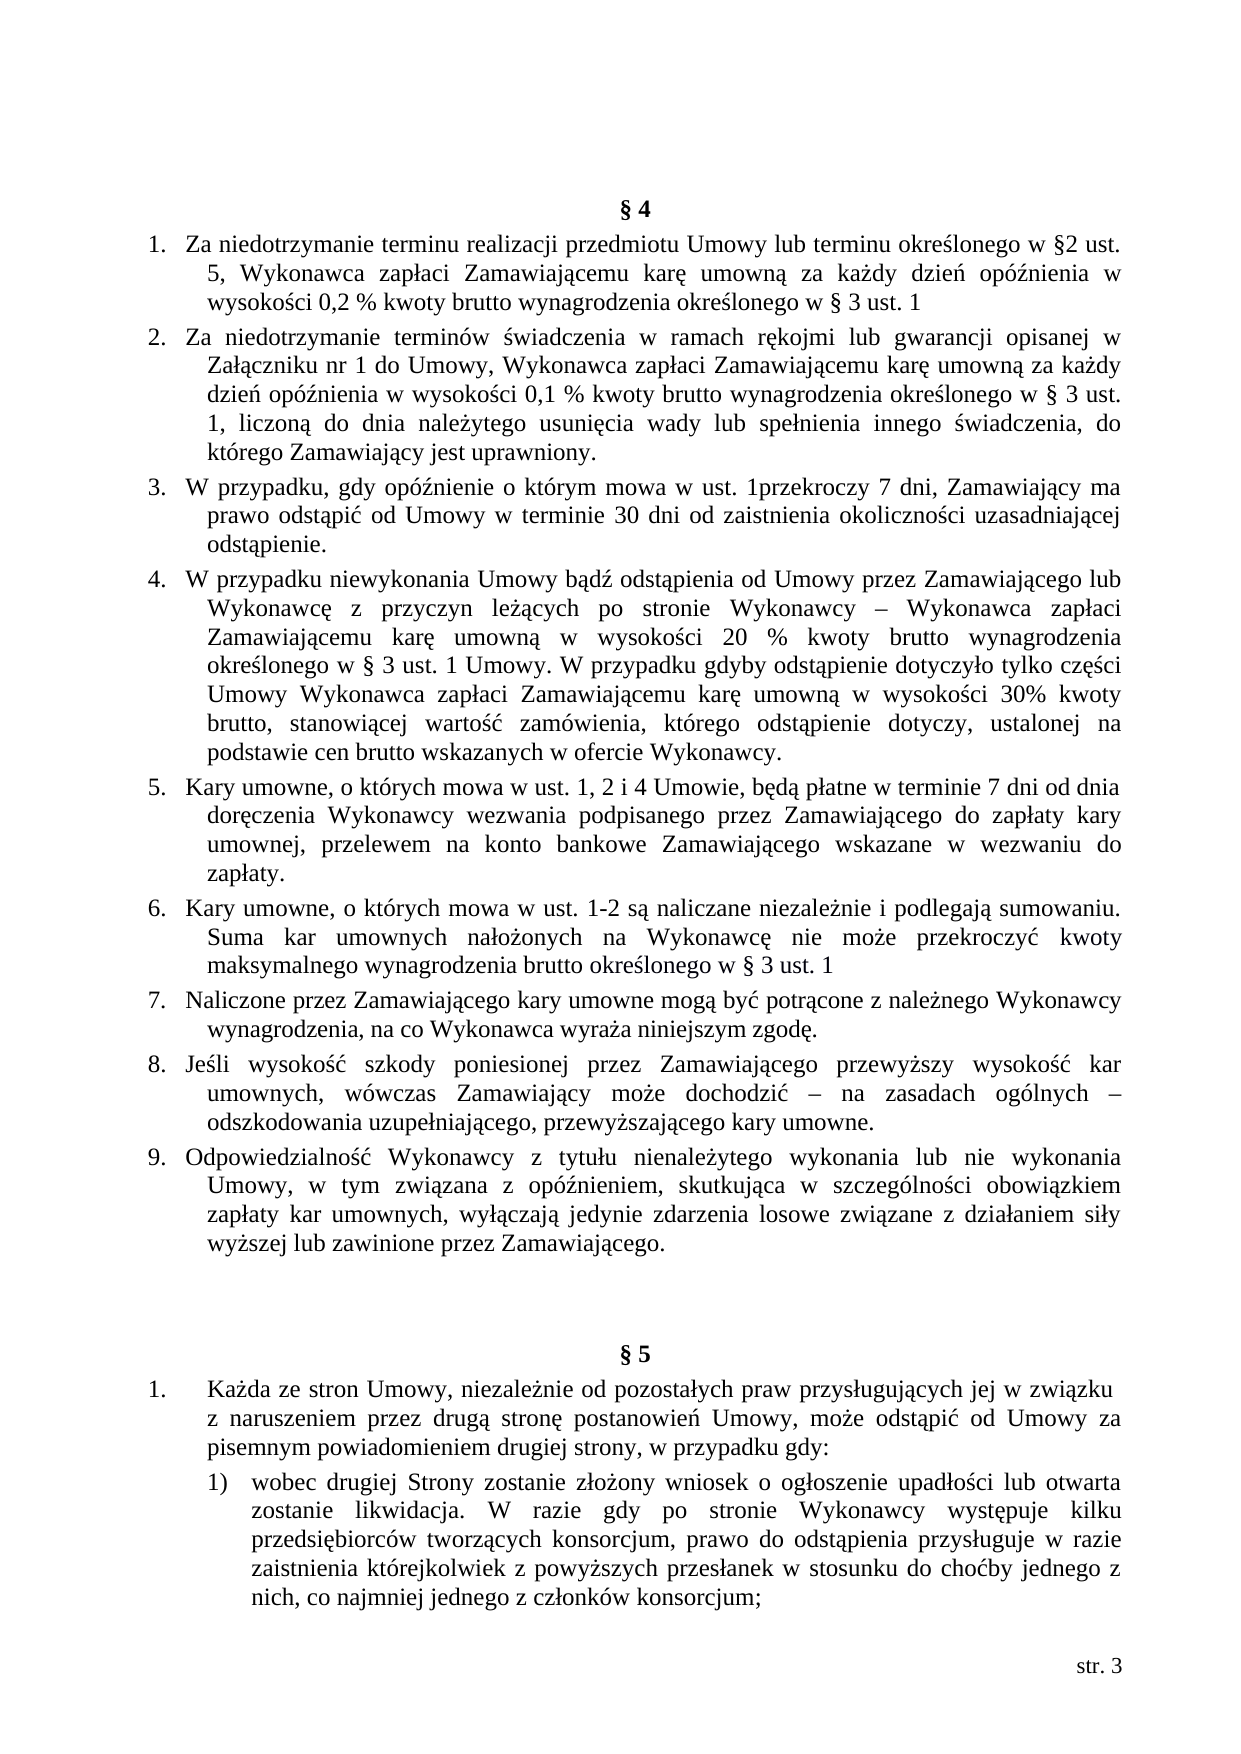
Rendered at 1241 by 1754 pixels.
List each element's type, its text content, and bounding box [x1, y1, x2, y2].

list Jeśli wysokość szkody poniesionej przez Zamawiającego przewyższy wysokość kar umownych, wówczas Zamawiający może dochodzić – na zasadach ogólnych – odszkodowania uzupełniającego, przewyższającego kary umowne. [148, 1049, 1122, 1136]
text 1. Każda ze stron Umowy, niezależnie od pozostałych praw przysługujących jej w związku z naruszeniem przez drugą stronę postanowień Umowy, może odstąpić od Umowy za pisemnym powiadomieniem drugiej strony, w przypadku gdy: [148, 1374, 1122, 1461]
list Za niedotrzymanie terminów świadczenia w ramach rękojmi lub gwarancji opisanej w Załączniku nr 1 do Umowy, Wykonawca zapłaci Zamawiającemu karę umowną za każdy dzień opóźnienia w wysokości 0,1 % kwoty brutto wynagrodzenia określonego w § 3 ust. 1, liczoną do dnia należytego usunięcia wady lub spełnienia innego świadczenia, do którego Zamawiający jest uprawniony. [148, 322, 1122, 466]
list Naliczone przez Zamawiającego kary umowne mogą być potrącone z należnego Wykonawcy wynagrodzenia, na co Wykonawca wyraża niniejszym zgodę. [148, 986, 1122, 1043]
list Za niedotrzymanie terminu realizacji przedmiotu Umowy lub terminu określonego w §2 ust. 5, Wykonawca zapłaci Zamawiającemu karę umowną za każdy dzień opóźnienia w wysokości 0,2 % kwoty brutto wynagrodzenia określonego w § 3 ust. 1 [148, 229, 1122, 316]
text § 4 [148, 194, 1122, 223]
list wobec drugiej Strony zostanie złożony wniosek o ogłoszenie upadłości lub otwarta zostanie likwidacja. W razie gdy po stronie Wykonawcy występuje kilku przedsiębiorców tworzących konsorcjum, prawo do odstąpienia przysługuje w razie zaistnienia którejkolwiek z powyższych przesłanek w stosunku do choćby jednego z nich, co najmniej jednego z członków konsorcjum; [207, 1467, 1122, 1611]
list Kary umowne, o których mowa w ust. 1, 2 i 4 Umowie, będą płatne w terminie 7 dni od dnia doręczenia Wykonawcy wezwania podpisanego przez Zamawiającego do zapłaty kary umownej, przelewem na konto bankowe Zamawiającego wskazane w wezwaniu do zapłaty. [148, 772, 1122, 887]
list W przypadku niewykonania Umowy bądź odstąpienia od Umowy przez Zamawiającego lub Wykonawcę z przyczyn leżących po stronie Wykonawcy – Wykonawca zapłaci Zamawiającemu karę umowną w wysokości 20 % kwoty brutto wynagrodzenia określonego w § 3 ust. 1 Umowy. W przypadku gdyby odstąpienie dotyczyło tylko części Umowy Wykonawca zapłaci Zamawiającemu karę umowną w wysokości 30% kwoty brutto, stanowiącej wartość zamówienia, którego odstąpienie dotyczy, ustalonej na podstawie cen brutto wskazanych w ofercie Wykonawcy. [148, 564, 1122, 766]
list Odpowiedzialność Wykonawcy z tytułu nienależytego wykonania lub nie wykonania Umowy, w tym związana z opóźnieniem, skutkująca w szczególności obowiązkiem zapłaty kar umownych, wyłączają jedynie zdarzenia losowe związane z działaniem siły wyższej lub zawinione przez Zamawiającego. [148, 1142, 1122, 1257]
text § 5 [148, 1339, 1122, 1368]
list Kary umowne, o których mowa w ust. 1-2 są naliczane niezależnie i podlegają sumowaniu. Suma kar umownych nałożonych na Wykonawcę nie może przekroczyć kwoty maksymalnego wynagrodzenia brutto określonego w § 3 ust. 1 [148, 893, 1122, 979]
list W przypadku, gdy opóźnienie o którym mowa w ust. 1przekroczy 7 dni, Zamawiający ma prawo odstąpić od Umowy w terminie 30 dni od zaistnienia okoliczności uzasadniającej odstąpienie. [148, 472, 1122, 558]
